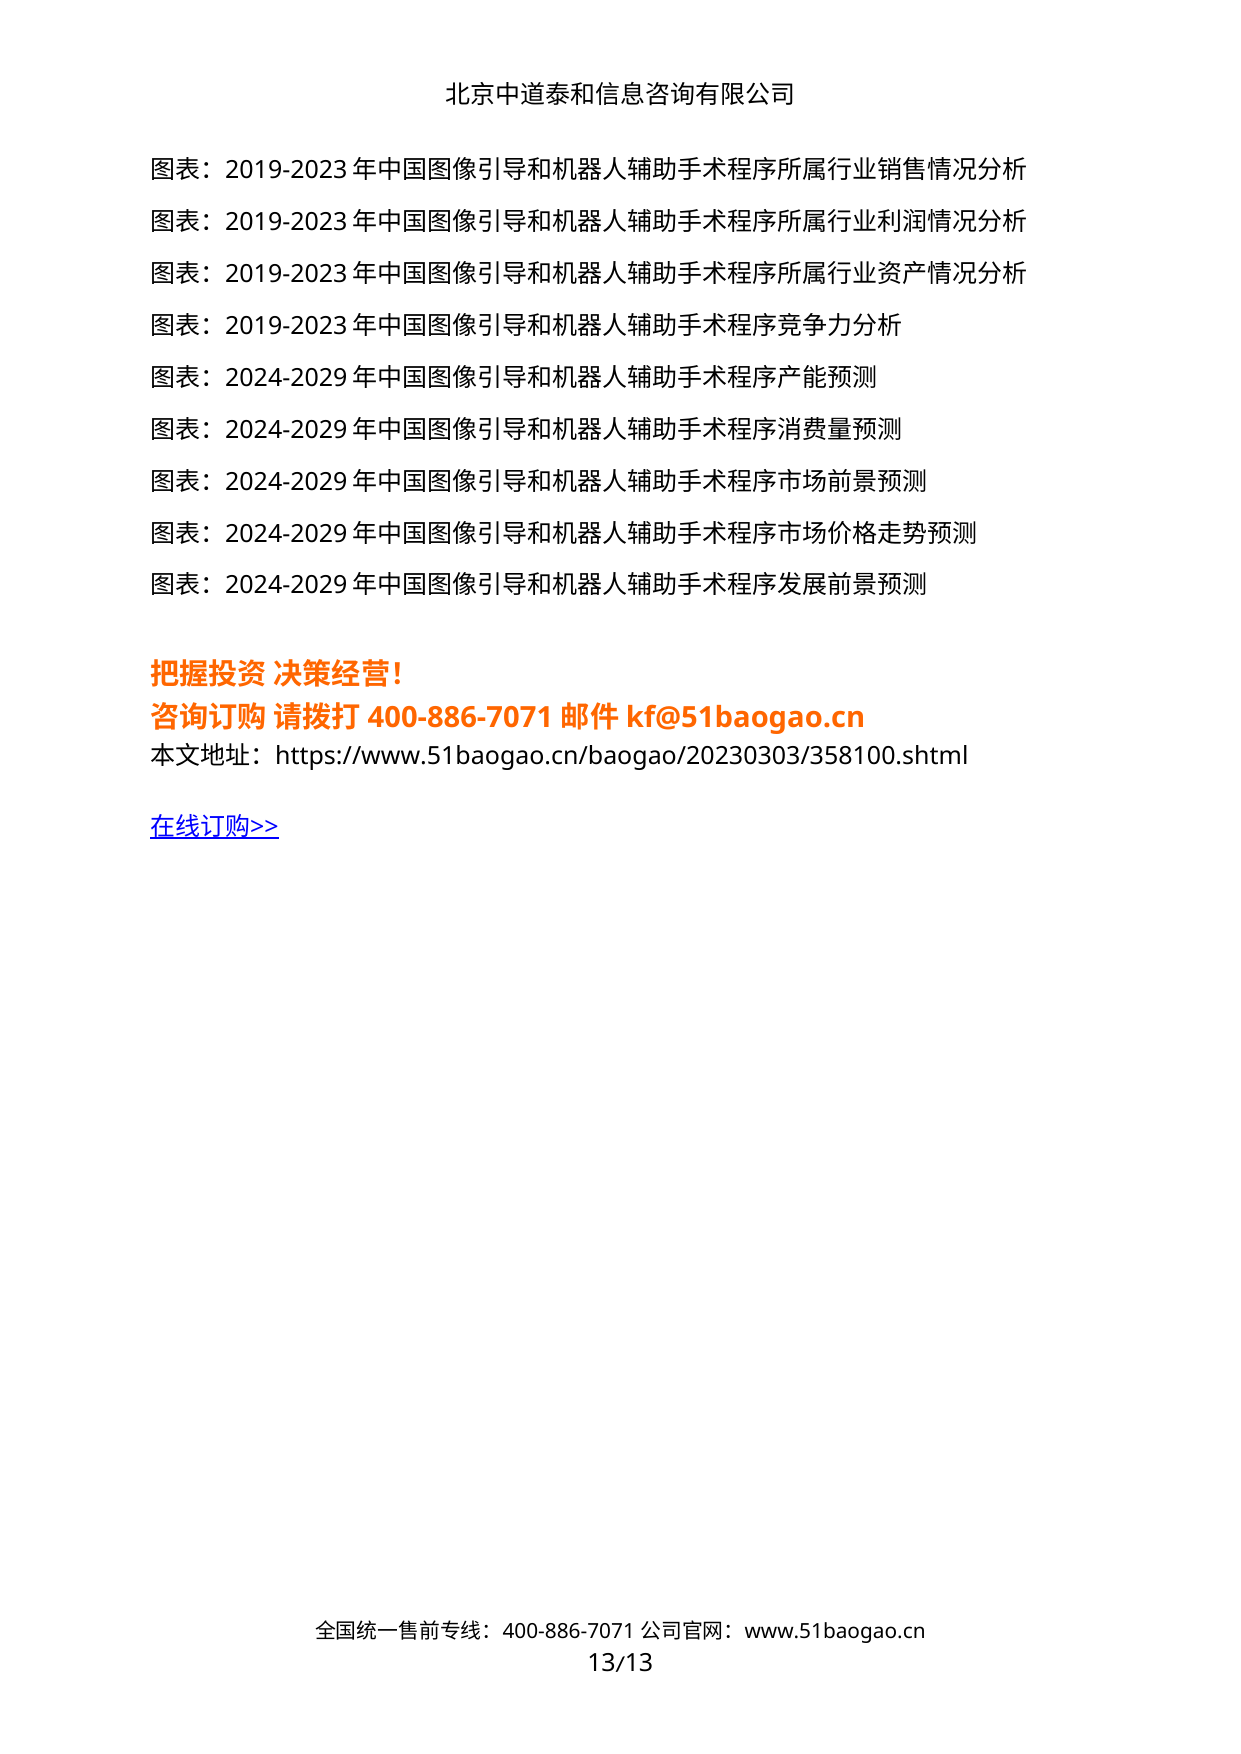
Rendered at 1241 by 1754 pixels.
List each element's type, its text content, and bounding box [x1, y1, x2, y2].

text 图表：2019-2023年中国图像引导和机器人辅助手术程序所属行业资产情况分析 [150, 254, 1090, 290]
text 图表：2024-2029年中国图像引导和机器人辅助手术程序市场价格走势预测 [150, 513, 1090, 549]
text 在线订购>> [150, 772, 1090, 842]
text 图表：2019-2023年中国图像引导和机器人辅助手术程序所属行业利润情况分析 [150, 202, 1090, 238]
text 把握投资 决策经营！咨询订购 请拨打 400-886-7071 邮件 kf@51baogao.cn本文地址：https://www.51baogao.cn/baogao/20230303/358100.shtml [150, 617, 1090, 772]
text 图表：2019-2023年中国图像引导和机器人辅助手术程序所属行业销售情况分析 [150, 150, 1090, 186]
text 图表：2024-2029年中国图像引导和机器人辅助手术程序发展前景预测 [150, 565, 1090, 601]
text 图表：2024-2029年中国图像引导和机器人辅助手术程序市场前景预测 [150, 461, 1090, 497]
text 图表：2024-2029年中国图像引导和机器人辅助手术程序消费量预测 [150, 409, 1090, 446]
text 图表：2024-2029年中国图像引导和机器人辅助手术程序产能预测 [150, 357, 1090, 394]
text 图表：2019-2023年中国图像引导和机器人辅助手术程序竞争力分析 [150, 306, 1090, 342]
